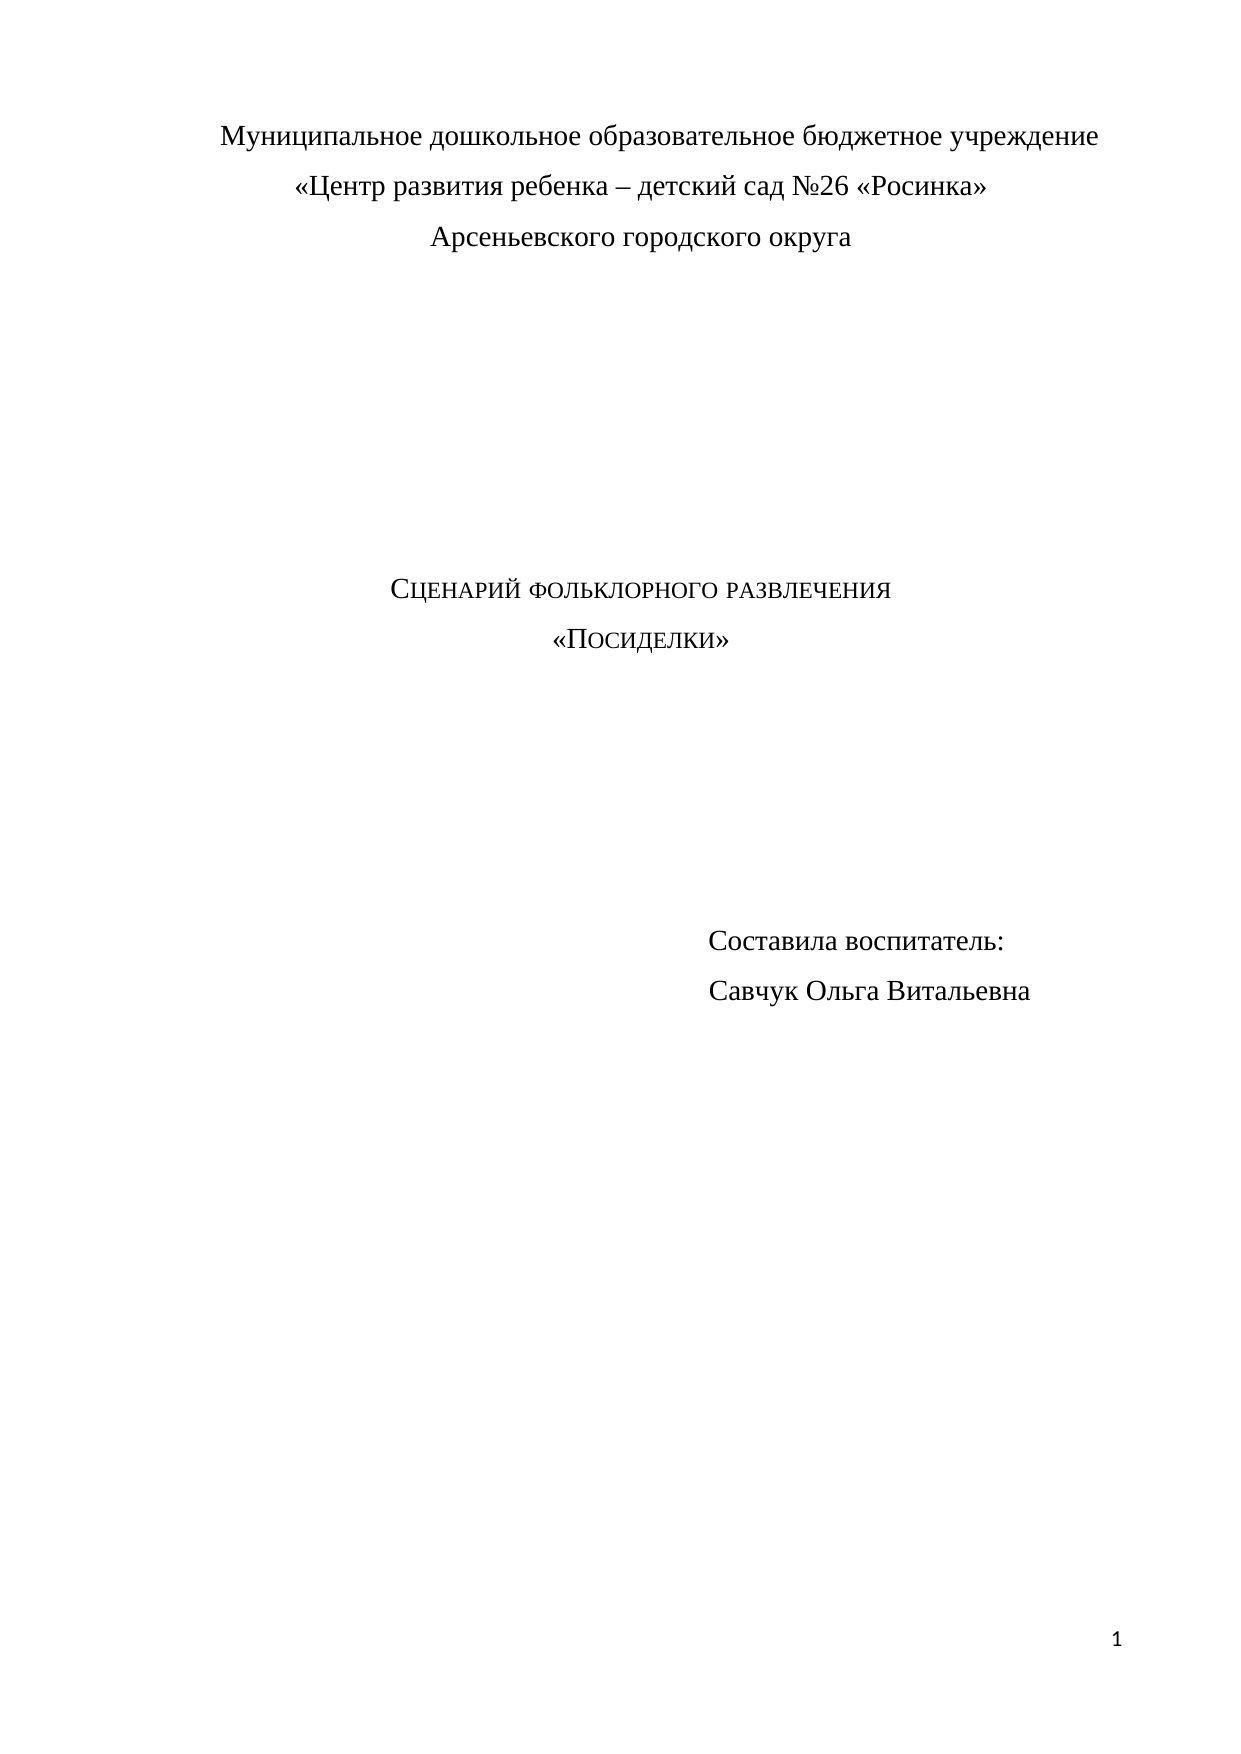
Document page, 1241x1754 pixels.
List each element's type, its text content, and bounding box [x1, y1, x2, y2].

text «Посиделки» [118, 621, 1122, 655]
text «Центр развития ребенка – детский сад №26 «Росинка» [118, 168, 1122, 202]
text Муниципальное дошкольное образовательное бюджетное учреждение [197, 118, 1122, 152]
text Сценарий фольклорного развлечения [118, 571, 1122, 604]
text Савчук Ольга Витальевна [591, 973, 1122, 1007]
text Составила воспитатель: [118, 923, 1122, 957]
text Арсеньевского городского округа [118, 219, 1122, 252]
